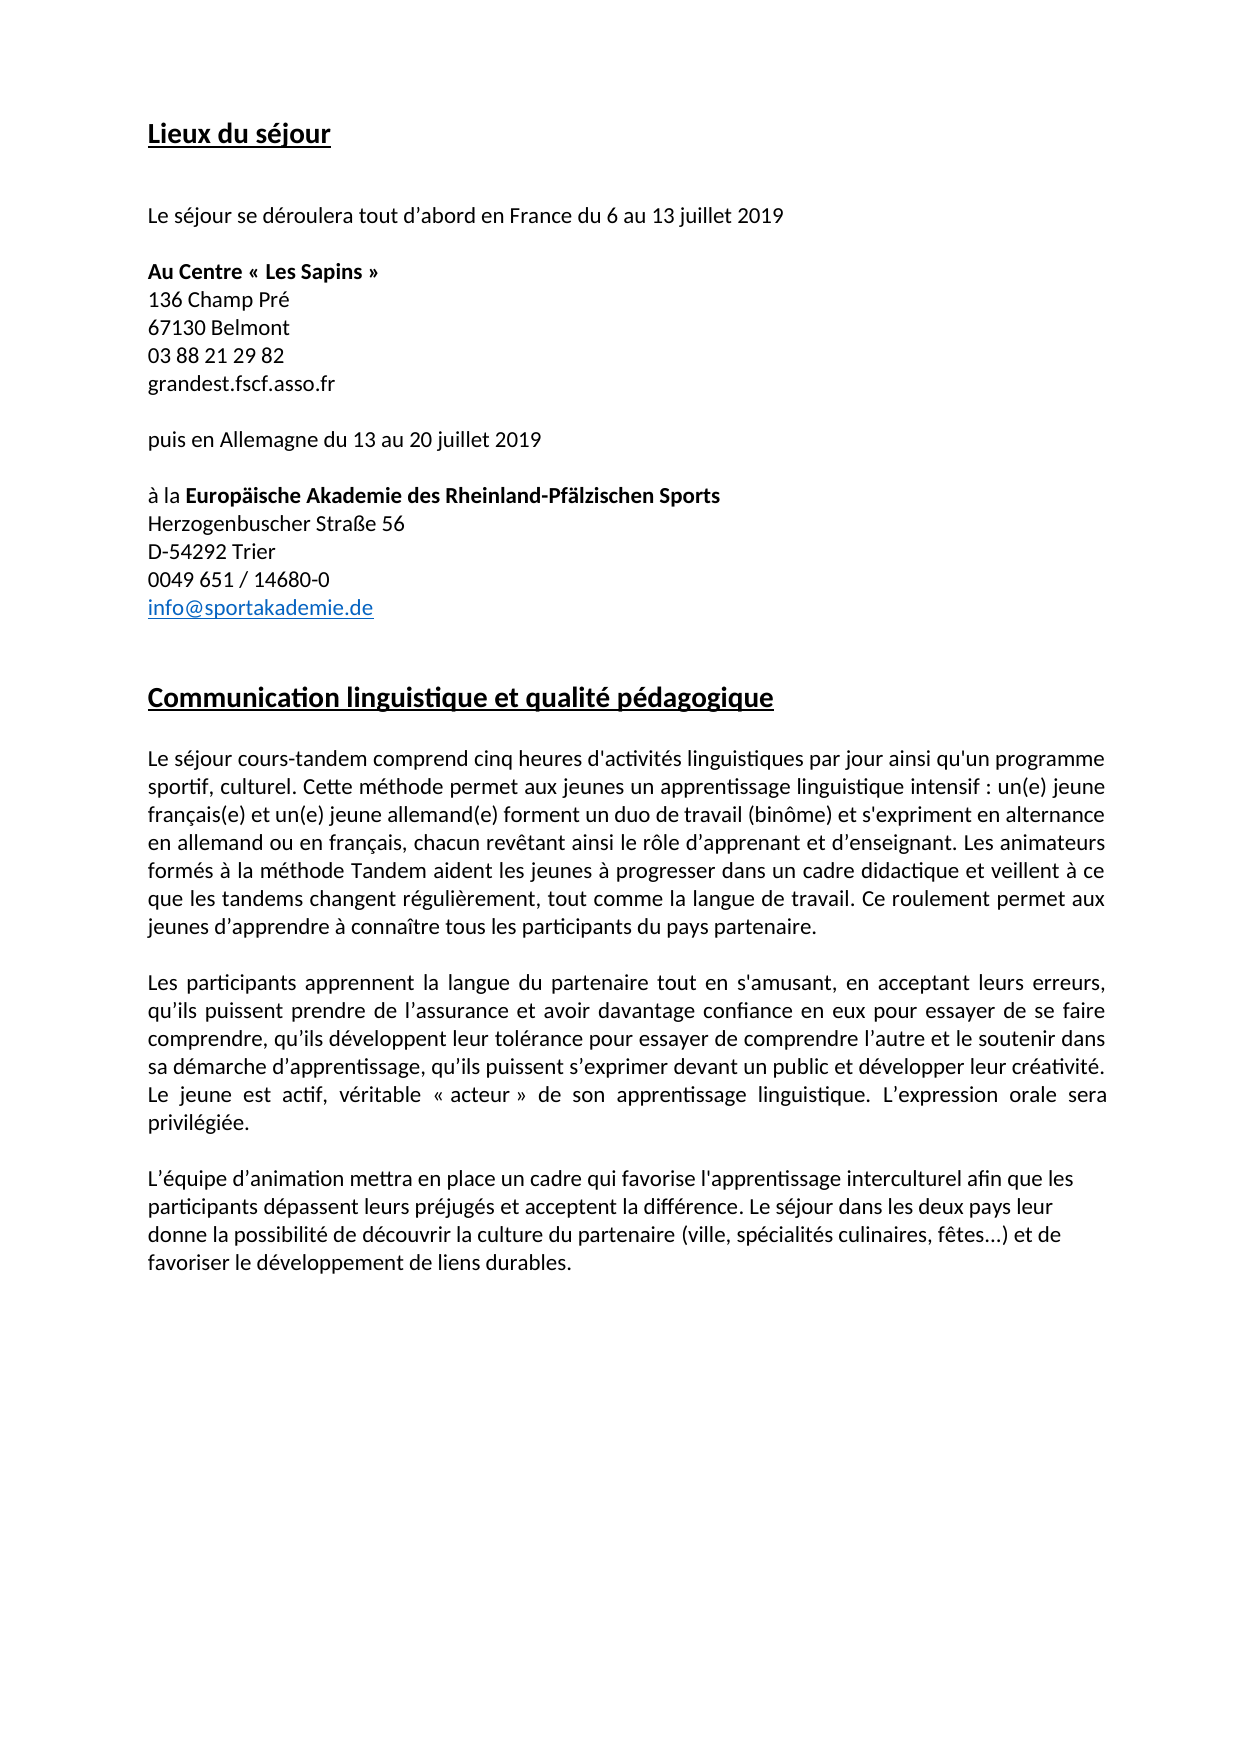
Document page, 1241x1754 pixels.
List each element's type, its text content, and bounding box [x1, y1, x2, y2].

text Le séjour cours-tandem comprend cinq heures d'activités linguistiques par jour ainsi qu'un programme sportif, culturel. Cette méthode permet aux jeunes un apprentissage linguistique intensif : un(e) jeune français(e) et un(e) jeune allemand(e) forment un duo de travail (binôme) et s'expriment en alternance en allemand ou en français, chacun revêtant ainsi le rôle d’apprenant et d’enseignant. Les animateurs formés à la méthode Tandem aident les jeunes à progresser dans un cadre didactique et veillent à ce que les tandems changent régulièrement, tout comme la langue de travail. Ce roulement permet aux jeunes d’apprendre à connaître tous les participants du pays partenaire. [148, 744, 1107, 940]
text Le séjour se déroulera tout d’abord en France du 6 au 13 juillet 2019 [148, 201, 1107, 229]
text 03 88 21 29 82 [148, 341, 1107, 369]
text à la Europäische Akademie des Rheinland-Pfälzischen Sports [148, 481, 1107, 509]
text puis en Allemagne du 13 au 20 juillet 2019 [148, 425, 1107, 453]
text 136 Champ Pré [148, 285, 1107, 313]
text D-54292 Trier [148, 537, 1107, 566]
text Au Centre « Les Sapins » [148, 257, 1107, 285]
text 0049 651 / 14680-0 info@sportakademie.de [148, 566, 1107, 622]
text Herzogenbuscher Straße 56 [148, 509, 1107, 537]
text L’équipe d’animation mettra en place un cadre qui favorise l'apprentissage interculturel afin que les participants dépassent leurs préjugés et acceptent la différence. Le séjour dans les deux pays leur donne la possibilité de découvrir la culture du partenaire (ville, spécialités culinaires, fêtes...) et de favoriser le développement de liens durables. [148, 1164, 1107, 1276]
text Lieux du séjour [148, 116, 1107, 151]
text Communication linguistique et qualité pédagogique [148, 679, 1107, 714]
text 67130 Belmont [148, 313, 1107, 341]
text Les participants apprennent la langue du partenaire tout en s'amusant, en acceptant leurs erreurs, qu’ils puissent prendre de l’assurance et avoir davantage confiance en eux pour essayer de se faire comprendre, qu’ils développent leur tolérance pour essayer de comprendre l’autre et le soutenir dans sa démarche d’apprentissage, qu’ils puissent s’exprimer devant un public et développer leur créativité. Le jeune est actif, véritable « acteur » de son apprentissage linguistique. L’expression orale sera privilégiée. [148, 968, 1107, 1136]
text grandest.fscf.asso.fr [148, 369, 1107, 397]
